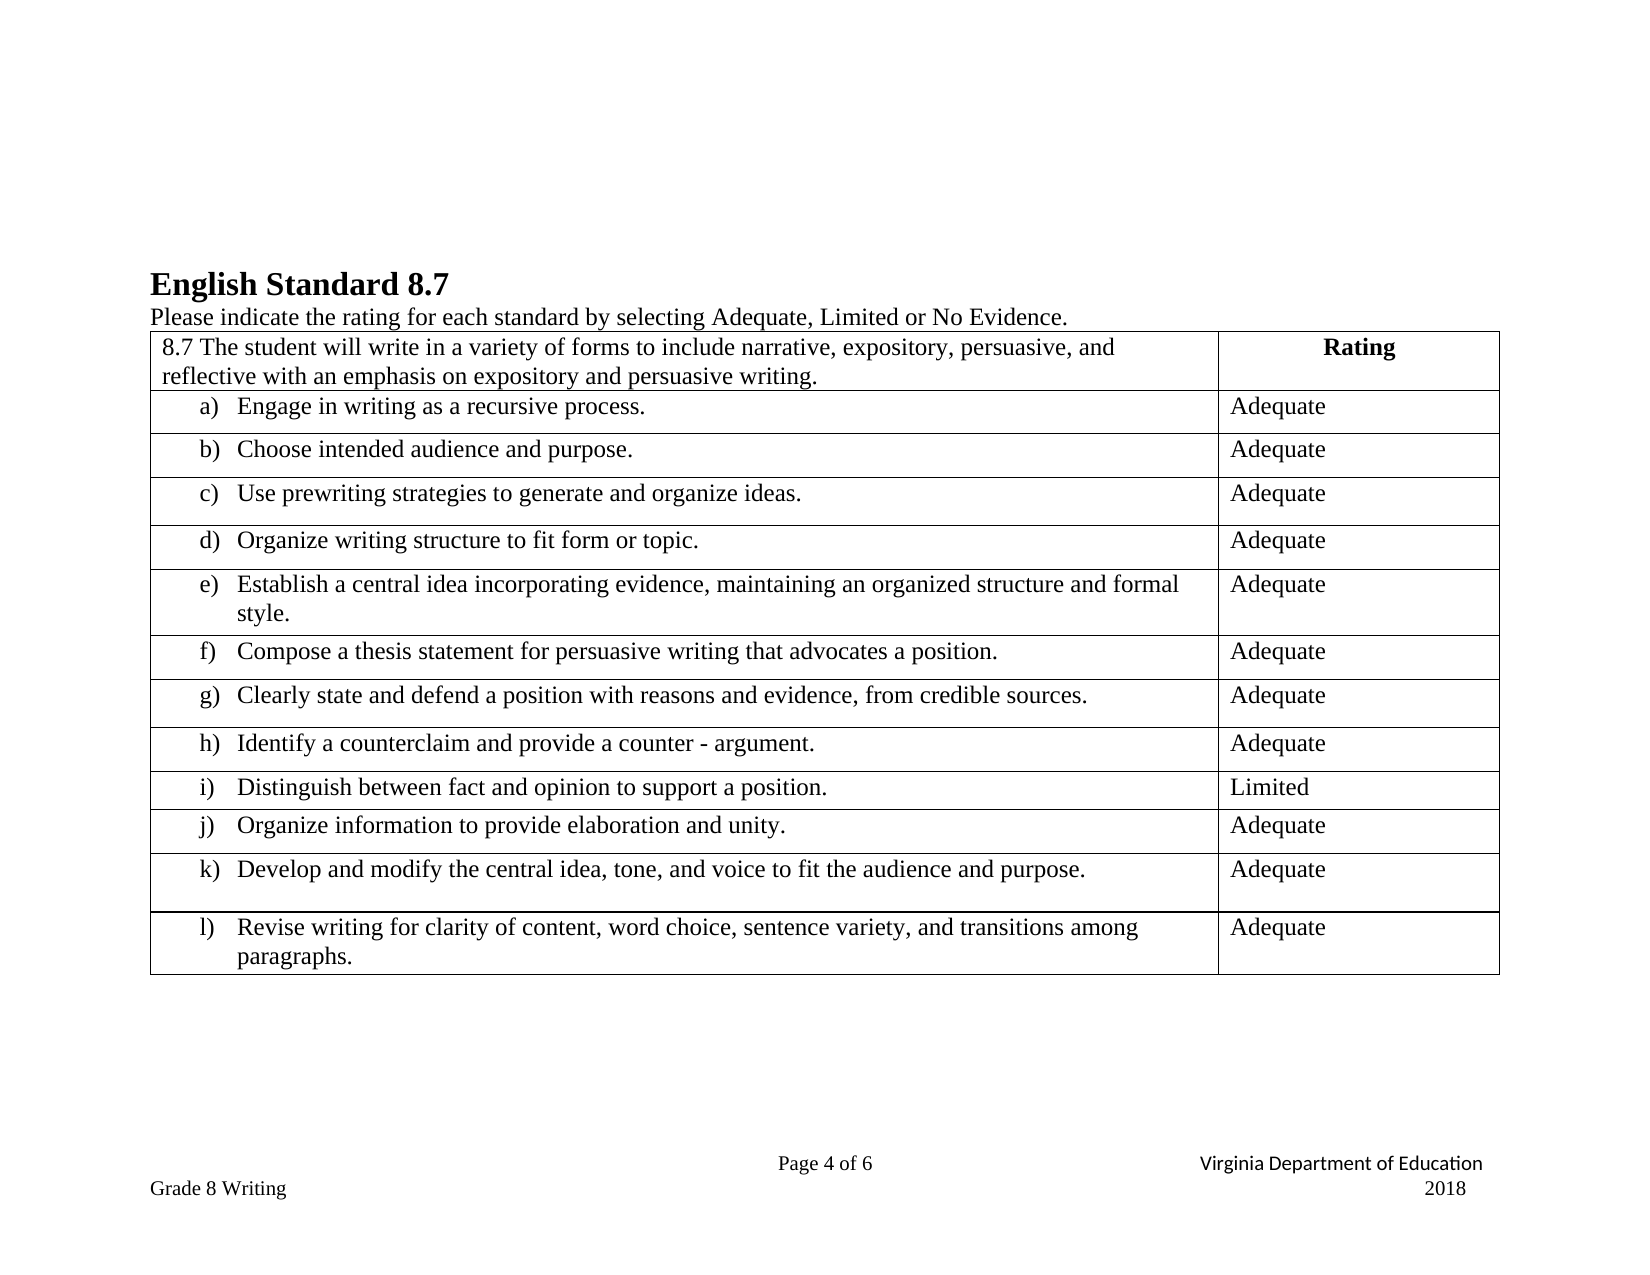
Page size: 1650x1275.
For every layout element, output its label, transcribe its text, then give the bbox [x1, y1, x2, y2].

table_cell f) Compose a thesis statement for persuasive writing that advocates a position. [151, 636, 1218, 679]
table_cell Adequate [1219, 854, 1499, 911]
table_cell k) Develop and modify the central idea, tone, and voice to fit the audience and purpose. [151, 854, 1218, 911]
table_cell Adequate [1219, 526, 1499, 568]
table_cell c) Use prewriting strategies to generate and organize ideas. [151, 478, 1218, 524]
table_cell j) Organize information to provide elaboration and unity. [151, 810, 1218, 853]
table_cell Adequate [1219, 434, 1499, 477]
table_cell d) Organize writing structure to fit form or topic. [151, 526, 1218, 568]
subtitle English Standard 8.7 [150, 264, 1500, 302]
table_header 8.7 The student will write in a variety of forms to include narrative, expository, persuasive, and reflective with an emphasis on expository and persuasive writing. [151, 332, 1218, 390]
table_cell a) Engage in writing as a recursive process. [151, 391, 1218, 433]
table_cell Adequate [1219, 913, 1499, 974]
table_header Rating [1219, 332, 1499, 390]
table_cell l) Revise writing for clarity of content, word choice, sentence variety, and transitions among paragraphs. [151, 913, 1218, 974]
table_cell Adequate [1219, 478, 1499, 524]
table_cell Adequate [1219, 570, 1499, 635]
table_cell Adequate [1219, 680, 1499, 727]
table_cell h) Identify a counterclaim and provide a counter - argument. [151, 728, 1218, 771]
table_cell Adequate [1219, 810, 1499, 853]
subtitle Please indicate the rating for each standard by selecting Adequate, Limited or No Evidence. [150, 302, 1500, 331]
table_cell Limited [1219, 772, 1499, 809]
table_cell Adequate [1219, 728, 1499, 771]
table_cell e) Establish a central idea incorporating evidence, maintaining an organized structure and formal style. [151, 570, 1218, 635]
table_cell Adequate [1219, 391, 1499, 433]
table_cell i) Distinguish between fact and opinion to support a position. [151, 772, 1218, 809]
table_cell g) Clearly state and defend a position with reasons and evidence, from credible sources. [151, 680, 1218, 727]
table_cell b) Choose intended audience and purpose. [151, 434, 1218, 477]
table_cell Adequate [1219, 636, 1499, 679]
